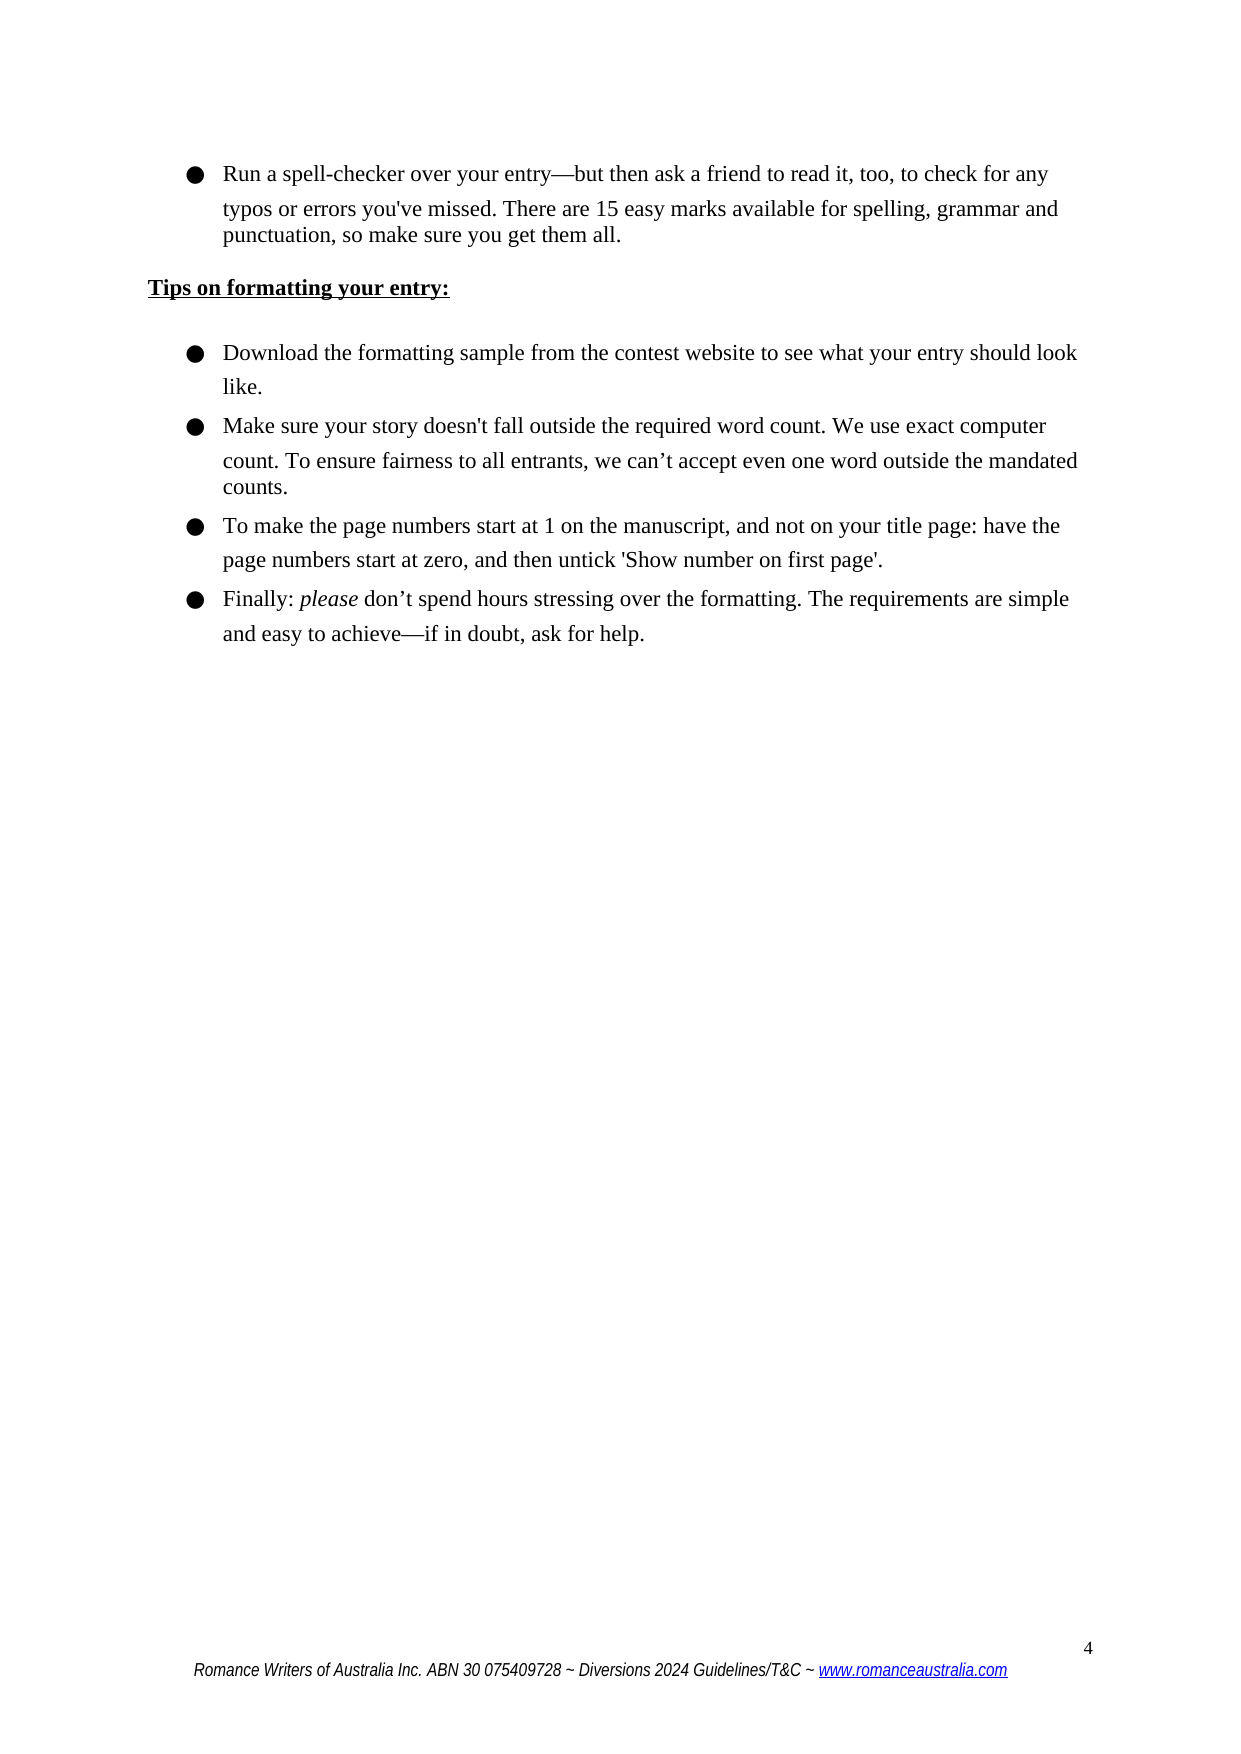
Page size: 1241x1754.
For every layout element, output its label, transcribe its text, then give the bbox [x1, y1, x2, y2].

list Download the formatting sample from the contest website to see what your entry should look like. [185, 326, 1092, 400]
list To make the page numbers start at 1 on the manuscript, and not on your title page: have the page numbers start at zero, and then untick 'Show number on first page'. [185, 499, 1092, 573]
list Run a spell-checker over your entry—but then ask a friend to read it, too, to check for any typos or errors you've missed. There are 15 easy marks available for spelling, grammar and punctuation, so make sure you get them all. [185, 148, 1092, 247]
list Make sure your story doesn't fall outside the required word count. We use exact computer count. To ensure fairness to all entrants, we can’t accept even one word outside the mandated counts. [185, 400, 1092, 499]
text Tips on formatting your entry: [148, 274, 1092, 300]
list Finally: please don’t spend hours stressing over the formatting. The requirements are simple and easy to achieve—if in doubt, ask for help. [185, 573, 1092, 646]
